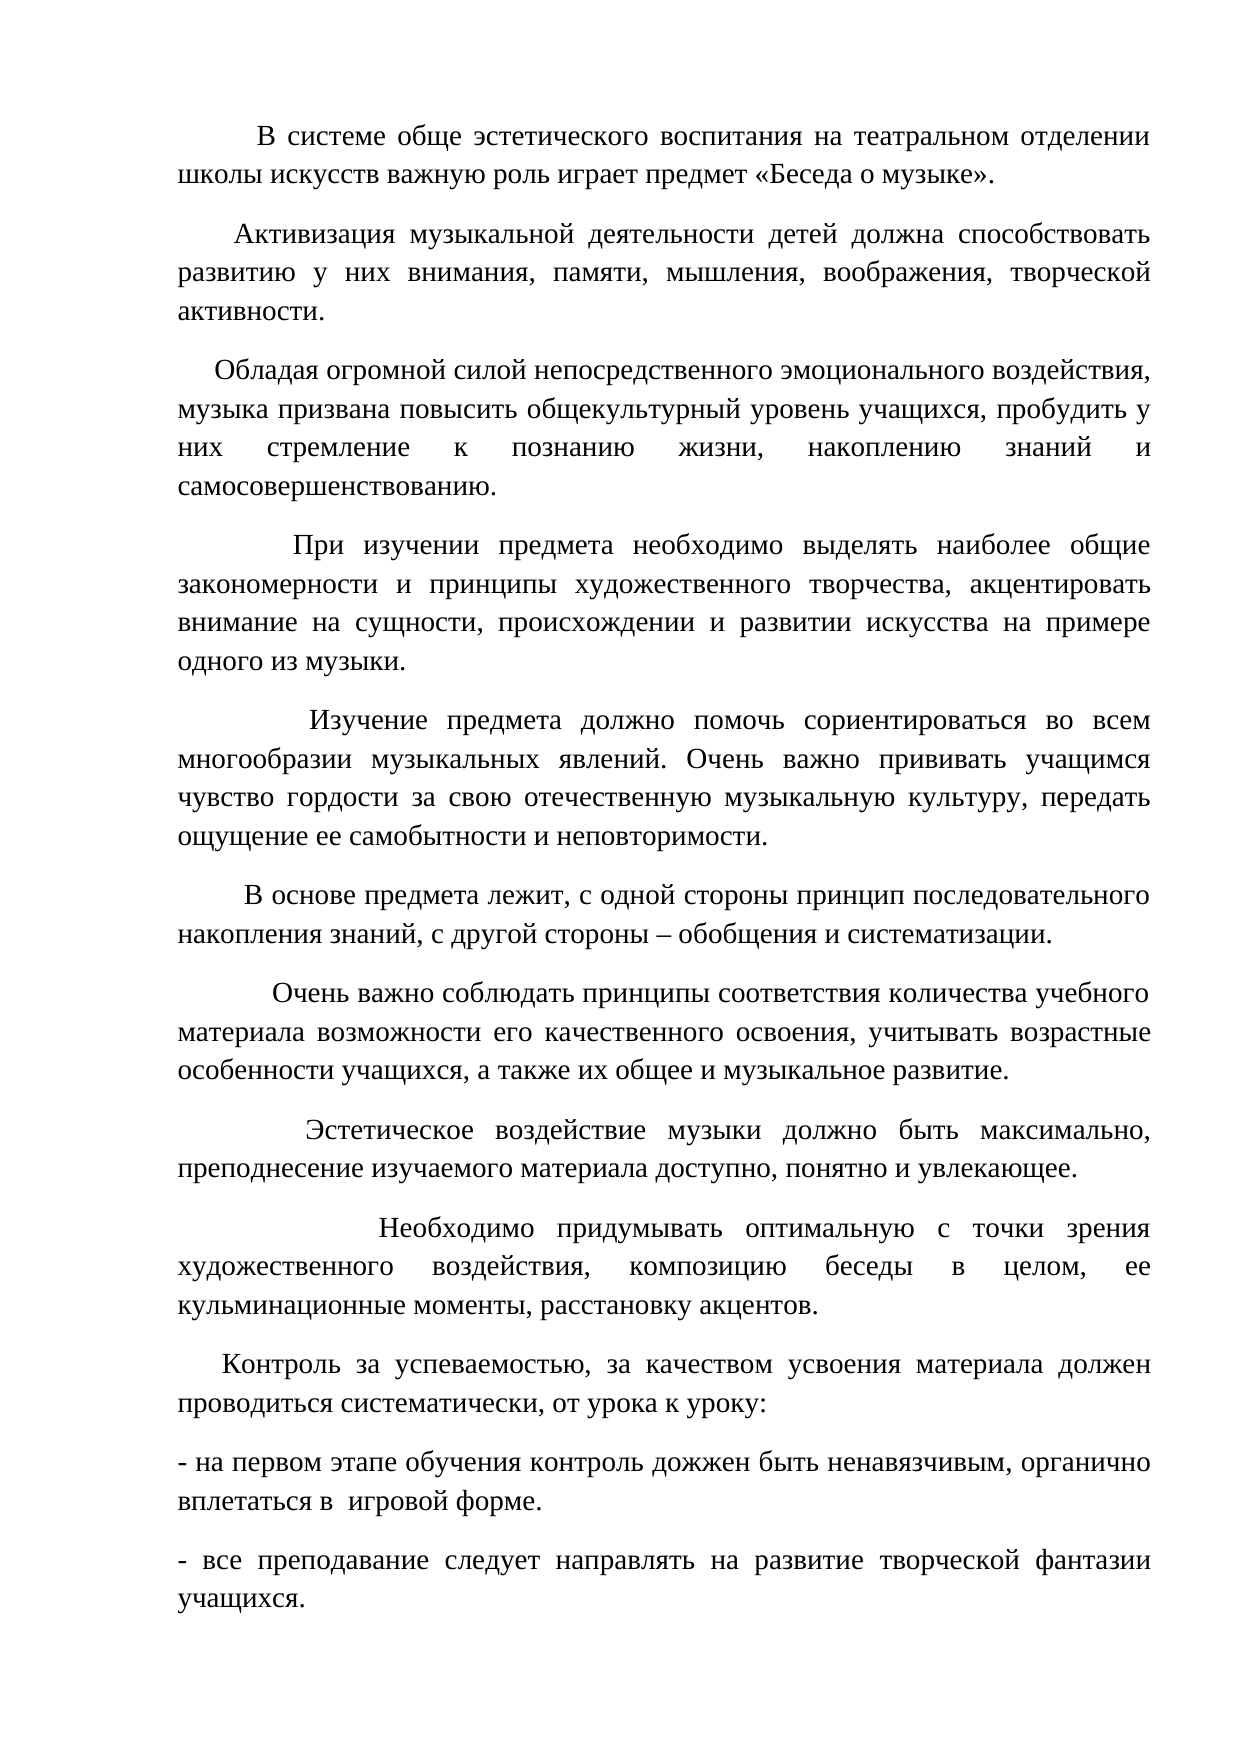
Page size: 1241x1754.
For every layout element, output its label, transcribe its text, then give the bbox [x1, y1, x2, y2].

text Контроль за успеваемостью, за качеством усвоения материала должен проводиться систематически, от урока к уроку: [177, 1346, 1152, 1418]
text Эстетическое воздействие музыки должно быть максимально, преподнесение изучаемого материала доступно, понятно и увлекающее. [177, 1112, 1152, 1184]
text Необходимо придумывать оптимальную с точки зрения художественного воздействия, композицию беседы в целом, ее кульминационные моменты, расстановку акцентов. [177, 1210, 1152, 1320]
text Обладая огромной силой непосредственного эмоционального воздействия, музыка призвана повысить общекультурный уровень учащихся, пробудить у них стремление к познанию жизни, накоплению знаний и самосовершенствованию. [177, 352, 1152, 502]
text Изучение предмета должно помочь сориентироваться во всем многообразии музыкальных явлений. Очень важно прививать учащимся чувство гордости за свою отечественную музыкальную культуру, передать ощущение ее самобытности и неповторимости. [177, 702, 1152, 852]
text Очень важно соблюдать принципы соответствия количества учебного материала возможности его качественного освоения, учитывать возрастные особенности учащихся, а также их общее и музыкальное развитие. [177, 975, 1152, 1086]
text В основе предмета лежит, с одной стороны принцип последовательного накопления знаний, с другой стороны – обобщения и систематизации. [177, 877, 1152, 949]
text В системе обще эстетического воспитания на театральном отделении школы искусств важную роль играет предмет «Беседа о музыке». [177, 118, 1152, 190]
text Активизация музыкальной деятельности детей должна способствовать развитию у них внимания, памяти, мышления, воображения, творческой активности. [177, 216, 1152, 327]
text При изучении предмета необходимо выделять наиболее общие закономерности и принципы художественного творчества, акцентировать внимание на сущности, происхождении и развитии искусства на примере одного из музыки. [177, 527, 1152, 677]
text - все преподавание следует направлять на развитие творческой фантазии учащихся. [177, 1542, 1152, 1614]
text - на первом этапе обучения контроль дожжен быть ненавязчивым, органично вплетаться в игровой форме. [177, 1444, 1152, 1516]
